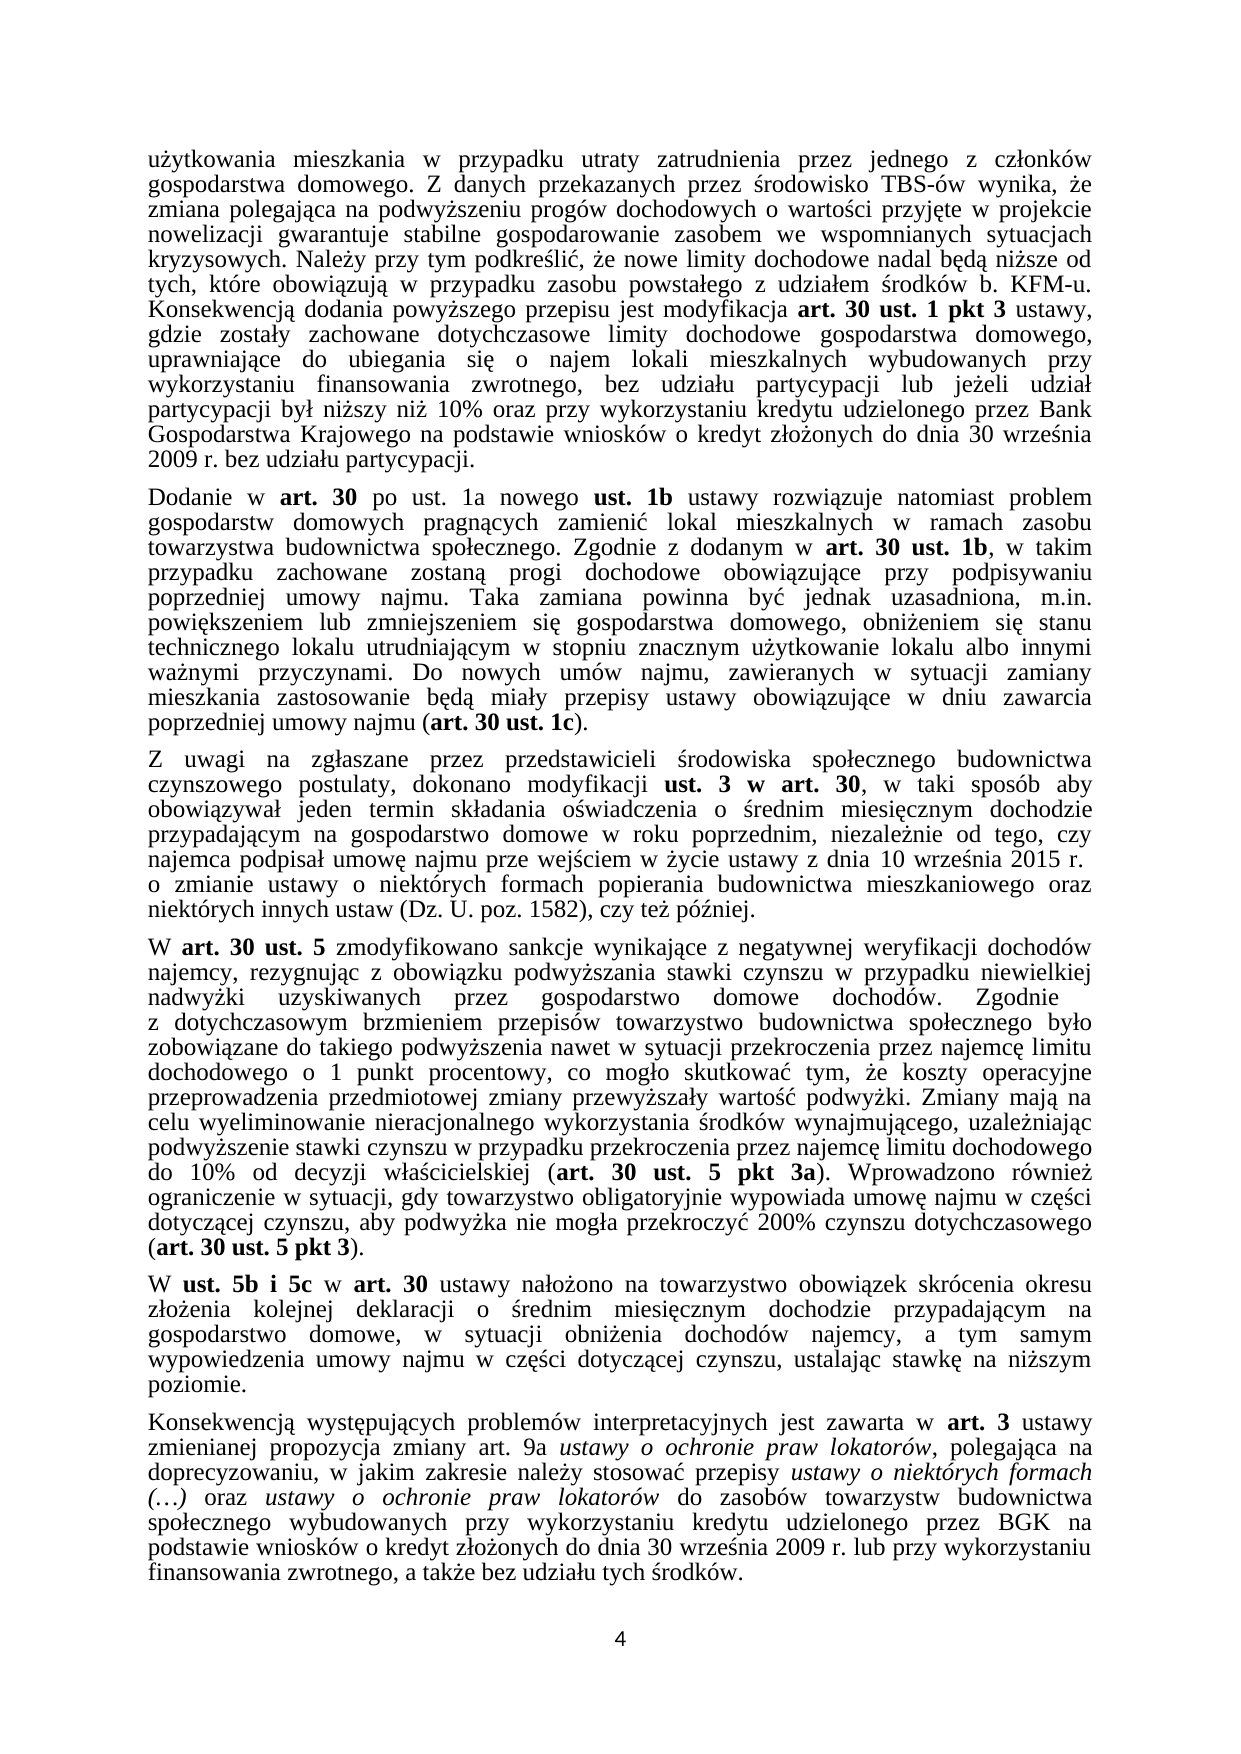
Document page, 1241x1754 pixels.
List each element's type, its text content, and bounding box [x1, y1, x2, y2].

text W art. 30 ust. 5 zmodyfikowano sankcje wynikające z negatywnej weryfikacji dochodów najemcy, rezygnując z obowiązku podwyższania stawki czynszu w przypadku niewielkiej nadwyżki uzyskiwanych przez gospodarstwo domowe dochodów. Zgodnie z dotychczasowym brzmieniem przepisów towarzystwo budownictwa społecznego było zobowiązane do takiego podwyższenia nawet w sytuacji przekroczenia przez najemcę limitu dochodowego o 1 punkt procentowy, co mogło skutkować tym, że koszty operacyjne przeprowadzenia przedmiotowej zmiany przewyższały wartość podwyżki. Zmiany mają na celu wyeliminowanie nieracjonalnego wykorzystania środków wynajmującego, uzależniając podwyższenie stawki czynszu w przypadku przekroczenia przez najemcę limitu dochodowego do 10% od decyzji właścicielskiej (art. 30 ust. 5 pkt 3a). Wprowadzono również ograniczenie w sytuacji, gdy towarzystwo obligatoryjnie wypowiada umowę najmu w części dotyczącej czynszu, aby podwyżka nie mogła przekroczyć 200% czynszu dotychczasowego (art. 30 ust. 5 pkt 3). [148, 935, 1093, 1260]
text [148, 148, 1093, 473]
text Konsekwencją występujących problemów interpretacyjnych jest zawarta w art. 3 ustawy zmienianej propozycja zmiany art. 9a ustawy o ochronie praw lokatorów, polegająca na doprecyzowaniu, w jakim zakresie należy stosować przepisy ustawy o niektórych formach (…) oraz ustawy o ochronie praw lokatorów do zasobów towarzystw budownictwa społecznego wybudowanych przy wykorzystaniu kredytu udzielonego przez BGK na podstawie wniosków o kredyt złożonych do dnia 30 września 2009 r. lub przy wykorzystaniu finansowania zwrotnego, a także bez udziału tych środków. [148, 1410, 1093, 1585]
text Dodanie w art. 30 po ust. 1a nowego ust. 1b ustawy rozwiązuje natomiast problem gospodarstw domowych pragnących zamienić lokal mieszkalnych w ramach zasobu towarzystwa budownictwa społecznego. Zgodnie z dodanym w art. 30 ust. 1b, w takim przypadku zachowane zostaną progi dochodowe obowiązujące przy podpisywaniu poprzedniej umowy najmu. Taka zamiana powinna być jednak uzasadniona, m.in. powiększeniem lub zmniejszeniem się gospodarstwa domowego, obniżeniem się stanu technicznego lokalu utrudniającym w stopniu znacznym użytkowanie lokalu albo innymi ważnymi przyczynami. Do nowych umów najmu, zawieranych w sytuacji zamiany mieszkania zastosowanie będą miały przepisy ustawy obowiązujące w dniu zawarcia poprzedniej umowy najmu (art. 30 ust. 1c). [148, 485, 1093, 735]
text Z uwagi na zgłaszane przez przedstawicieli środowiska społecznego budownictwa czynszowego postulaty, dokonano modyfikacji ust. 3 w art. 30, w taki sposób aby obowiązywał jeden termin składania oświadczenia o średnim miesięcznym dochodzie przypadającym na gospodarstwo domowe w roku poprzednim, niezależnie od tego, czy najemca podpisał umowę najmu prze wejściem w życie ustawy z dnia 10 września 2015 r. o zmianie ustawy o niektórych formach popierania budownictwa mieszkaniowego oraz niektórych innych ustaw (Dz. U. poz. 1582), czy też później. [148, 748, 1093, 923]
text W ust. 5b i 5c w art. 30 ustawy nałożono na towarzystwo obowiązek skrócenia okresu złożenia kolejnej deklaracji o średnim miesięcznym dochodzie przypadającym na gospodarstwo domowe, w sytuacji obniżenia dochodów najemcy, a tym samym wypowiedzenia umowy najmu w części dotyczącej czynszu, ustalając stawkę na niższym poziomie. [148, 1273, 1093, 1398]
